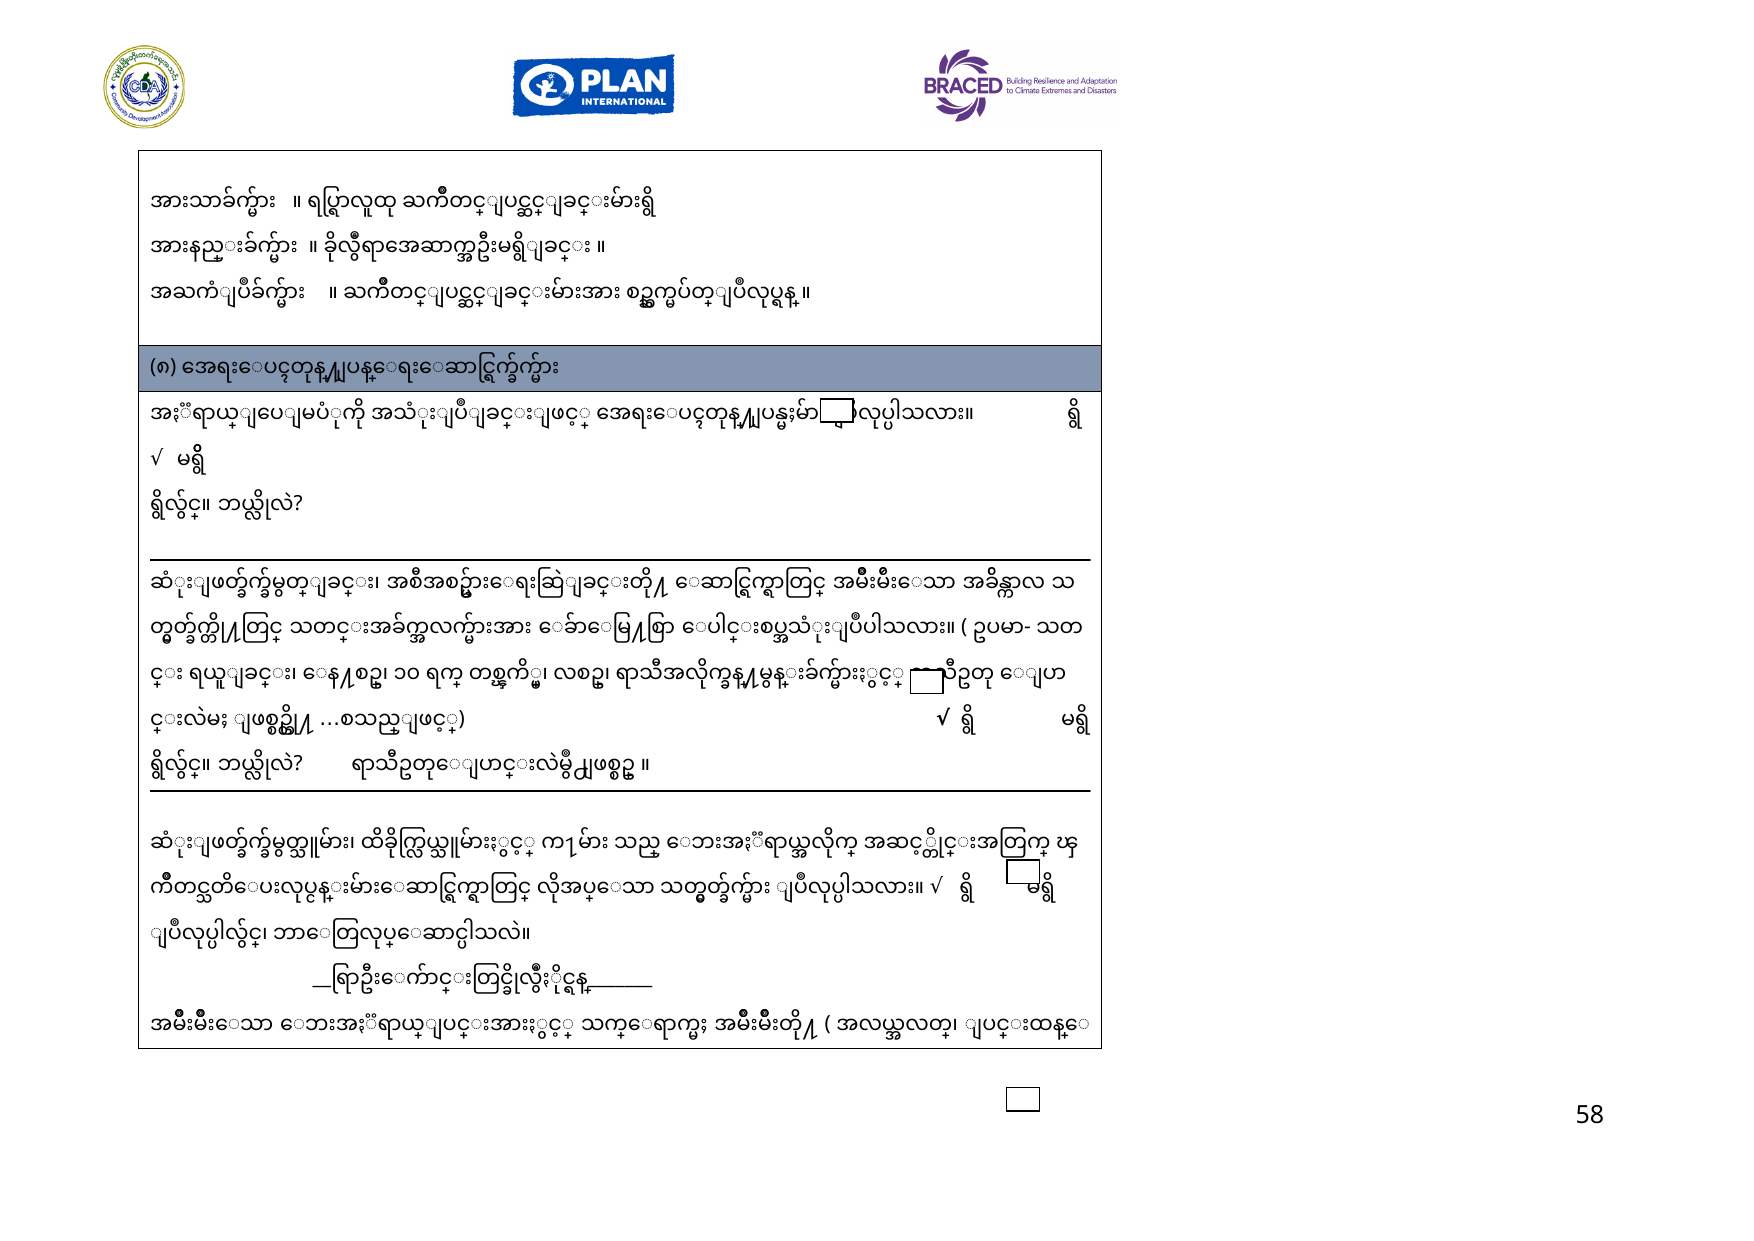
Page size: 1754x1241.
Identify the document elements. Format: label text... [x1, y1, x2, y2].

picture [920, 45, 1122, 125]
picture [103, 45, 185, 129]
picture [509, 52, 678, 120]
table_cell (၈) အေရးေပၚတုန္႔ျပန္ေရးေဆာင္ရြက္ခ်က္မ်ား [139, 346, 1101, 391]
